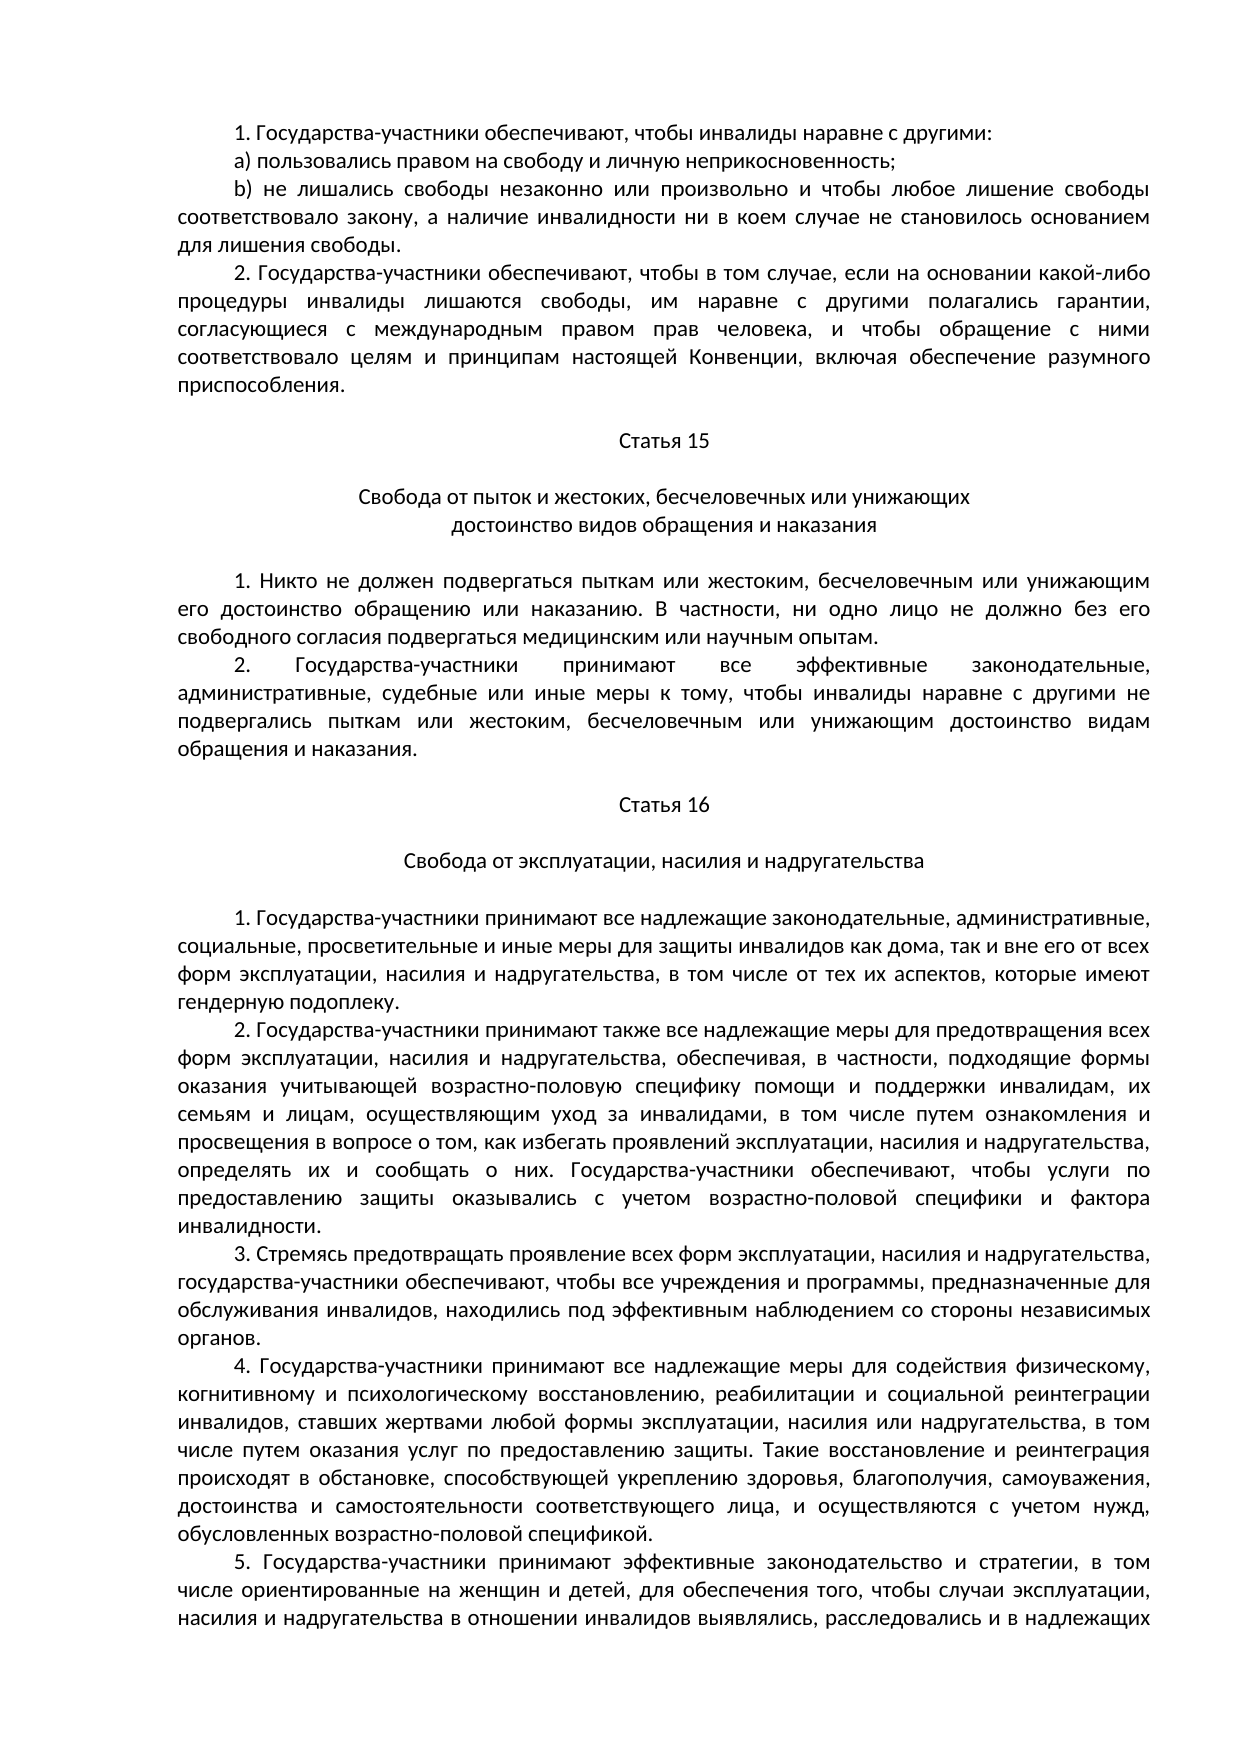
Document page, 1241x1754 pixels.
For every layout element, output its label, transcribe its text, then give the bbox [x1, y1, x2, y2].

text 3. Стремясь предотвращать проявление всех форм эксплуатации, насилия и надругательства, государства-участники обеспечивают, чтобы все учреждения и программы, предназначенные для обслуживания инвалидов, находились под эффективным наблюдением со стороны независимых органов. [177, 1239, 1152, 1351]
text 2. Государства-участники обеспечивают, чтобы в том случае, если на основании какой-либо процедуры инвалиды лишаются свободы, им наравне с другими полагались гарантии, согласующиеся с международным правом прав человека, и чтобы обращение с ними соответствовало целям и принципам настоящей Конвенции, включая обеспечение разумного приспособления. [177, 258, 1152, 398]
text Свобода от эксплуатации, насилия и надругательства [177, 847, 1152, 875]
text Статья 16 [177, 791, 1152, 819]
text Статья 15 [177, 426, 1152, 454]
text 2. Государства-участники принимают также все надлежащие меры для предотвращения всех форм эксплуатации, насилия и надругательства, обеспечивая, в частности, подходящие формы оказания учитывающей возрастно-половую специфику помощи и поддержки инвалидам, их семьям и лицам, осуществляющим уход за инвалидами, в том числе путем ознакомления и просвещения в вопросе о том, как избегать проявлений эксплуатации, насилия и надругательства, определять их и сообщать о них. Государства-участники обеспечивают, чтобы услуги по предоставлению защиты оказывались с учетом возрастно-половой специфики и фактора инвалидности. [177, 1015, 1152, 1239]
text Свобода от пыток и жестоких, бесчеловечных или унижающих [177, 482, 1152, 510]
text 1. Государства-участники обеспечивают, чтобы инвалиды наравне с другими: [177, 118, 1152, 146]
text b) не лишались свободы незаконно или произвольно и чтобы любое лишение свободы соответствовало закону, а наличие инвалидности ни в коем случае не становилось основанием для лишения свободы. [177, 174, 1152, 258]
text 1. Государства-участники принимают все надлежащие законодательные, административные, социальные, просветительные и иные меры для защиты инвалидов как дома, так и вне его от всех форм эксплуатации, насилия и надругательства, в том числе от тех их аспектов, которые имеют гендерную подоплеку. [177, 903, 1152, 1015]
text достоинство видов обращения и наказания [177, 510, 1152, 538]
text 2. Государства-участники принимают все эффективные законодательные, административные, судебные или иные меры к тому, чтобы инвалиды наравне с другими не подвергались пыткам или жестоким, бесчеловечным или унижающим достоинство видам обращения и наказания. [177, 651, 1152, 763]
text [177, 1547, 1152, 1631]
text 1. Никто не должен подвергаться пыткам или жестоким, бесчеловечным или унижающим его достоинство обращению или наказанию. В частности, ни одно лицо не должно без его свободного согласия подвергаться медицинским или научным опытам. [177, 566, 1152, 651]
text a) пользовались правом на свободу и личную неприкосновенность; [177, 146, 1152, 174]
text 4. Государства-участники принимают все надлежащие меры для содействия физическому, когнитивному и психологическому восстановлению, реабилитации и социальной реинтеграции инвалидов, ставших жертвами любой формы эксплуатации, насилия или надругательства, в том числе путем оказания услуг по предоставлению защиты. Такие восстановление и реинтеграция происходят в обстановке, способствующей укреплению здоровья, благополучия, самоуважения, достоинства и самостоятельности соответствующего лица, и осуществляются с учетом нужд, обусловленных возрастно-половой спецификой. [177, 1351, 1152, 1547]
